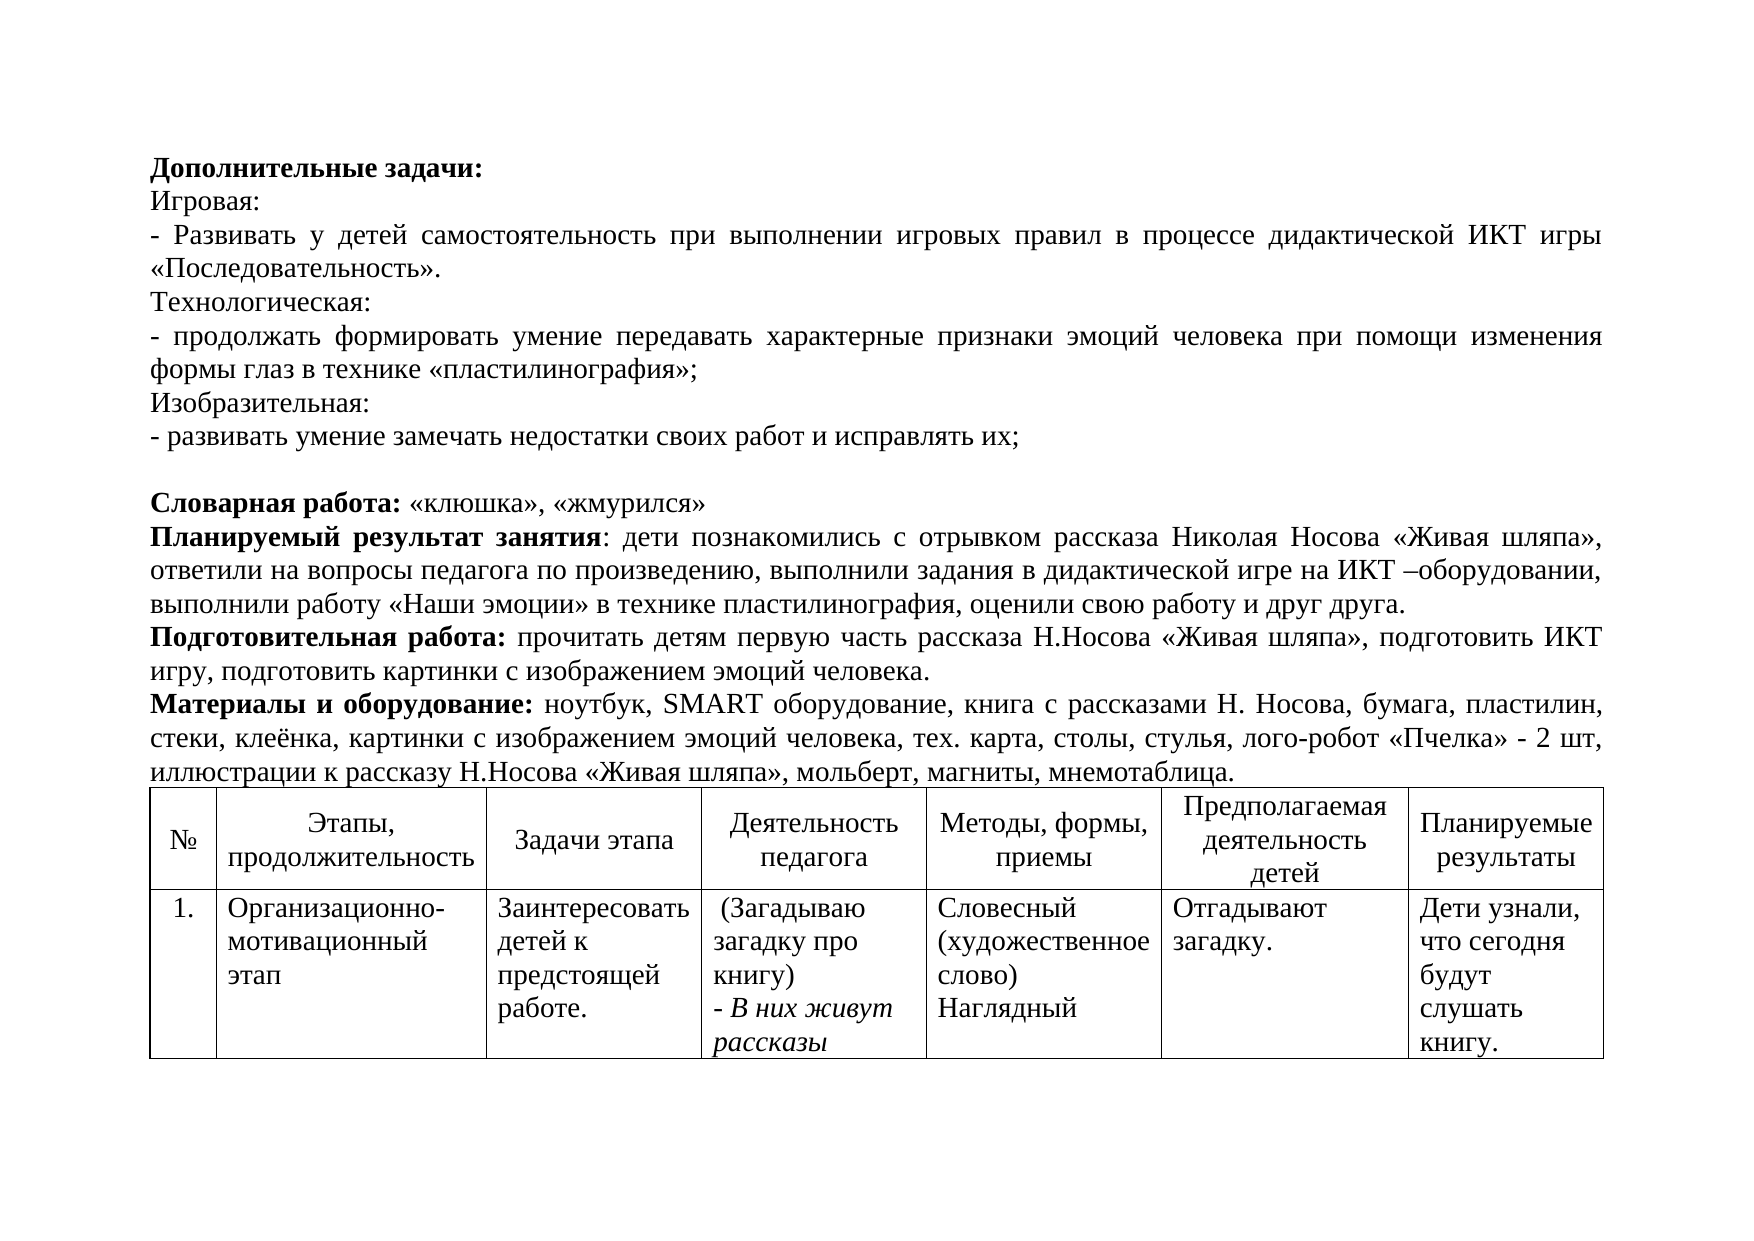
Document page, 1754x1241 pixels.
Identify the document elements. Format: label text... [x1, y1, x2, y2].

table_header № [151, 788, 216, 889]
text Материалы и оборудование: ноутбук, SМАRT оборудование, книга с рассказами Н. Носова, бумага, пластилин, стеки, клеёнка, картинки с изображением эмоций человека, тех. карта, столы, стулья, лого-робот «Пчелка» - 2 шт, иллюстрации к рассказу Н.Носова «Живая шляпа», мольберт, магниты, мнемотаблица. [150, 687, 1604, 787]
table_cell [487, 890, 701, 1058]
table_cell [927, 890, 1161, 1058]
table_cell 1. [151, 890, 216, 1058]
text - развивать умение замечать недостатки своих работ и исправлять их; [150, 418, 1604, 452]
table_header Планируемые результаты [1409, 788, 1603, 889]
table_header Задачи этапа [487, 788, 701, 889]
table_header Деятельность педагога [702, 788, 926, 889]
text Словарная работа: «клюшка», «жмурился» [150, 485, 1604, 519]
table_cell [1162, 890, 1408, 1058]
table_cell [702, 890, 926, 1058]
text Технологическая: [150, 284, 1604, 318]
text Изобразительная: [150, 385, 1604, 418]
table_header Предполагаемая деятельность детей [1162, 788, 1408, 889]
text Планируемый результат занятия: дети познакомились с отрывком рассказа Николая Носова «Живая шляпа», ответили на вопросы педагога по произведению, выполнили задания в дидактической игре на ИКТ –оборудовании, выполнили работу «Наши эмоции» в технике пластилинография, оценили свою работу и друг друга. [150, 519, 1604, 619]
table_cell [1409, 890, 1603, 1058]
table_header Этапы, продолжительность [217, 788, 486, 889]
text Подготовительная работа: прочитать детям первую часть рассказа Н.Носова «Живая шляпа», подготовить ИКТ игру, подготовить картинки с изображением эмоций человека. [150, 619, 1604, 687]
text Игровая: [150, 183, 1604, 217]
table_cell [217, 890, 486, 1058]
text Дополнительные задачи: [150, 150, 1604, 183]
text - продолжать формировать умение передавать характерные признаки эмоций человека при помощи изменения формы глаз в технике «пластилинография»; [150, 318, 1604, 385]
text - Развивать у детей самостоятельность при выполнении игровых правил в процессе дидактической ИКТ игры «Последовательность». [150, 217, 1604, 284]
table_header Методы, формы, приемы [927, 788, 1161, 889]
